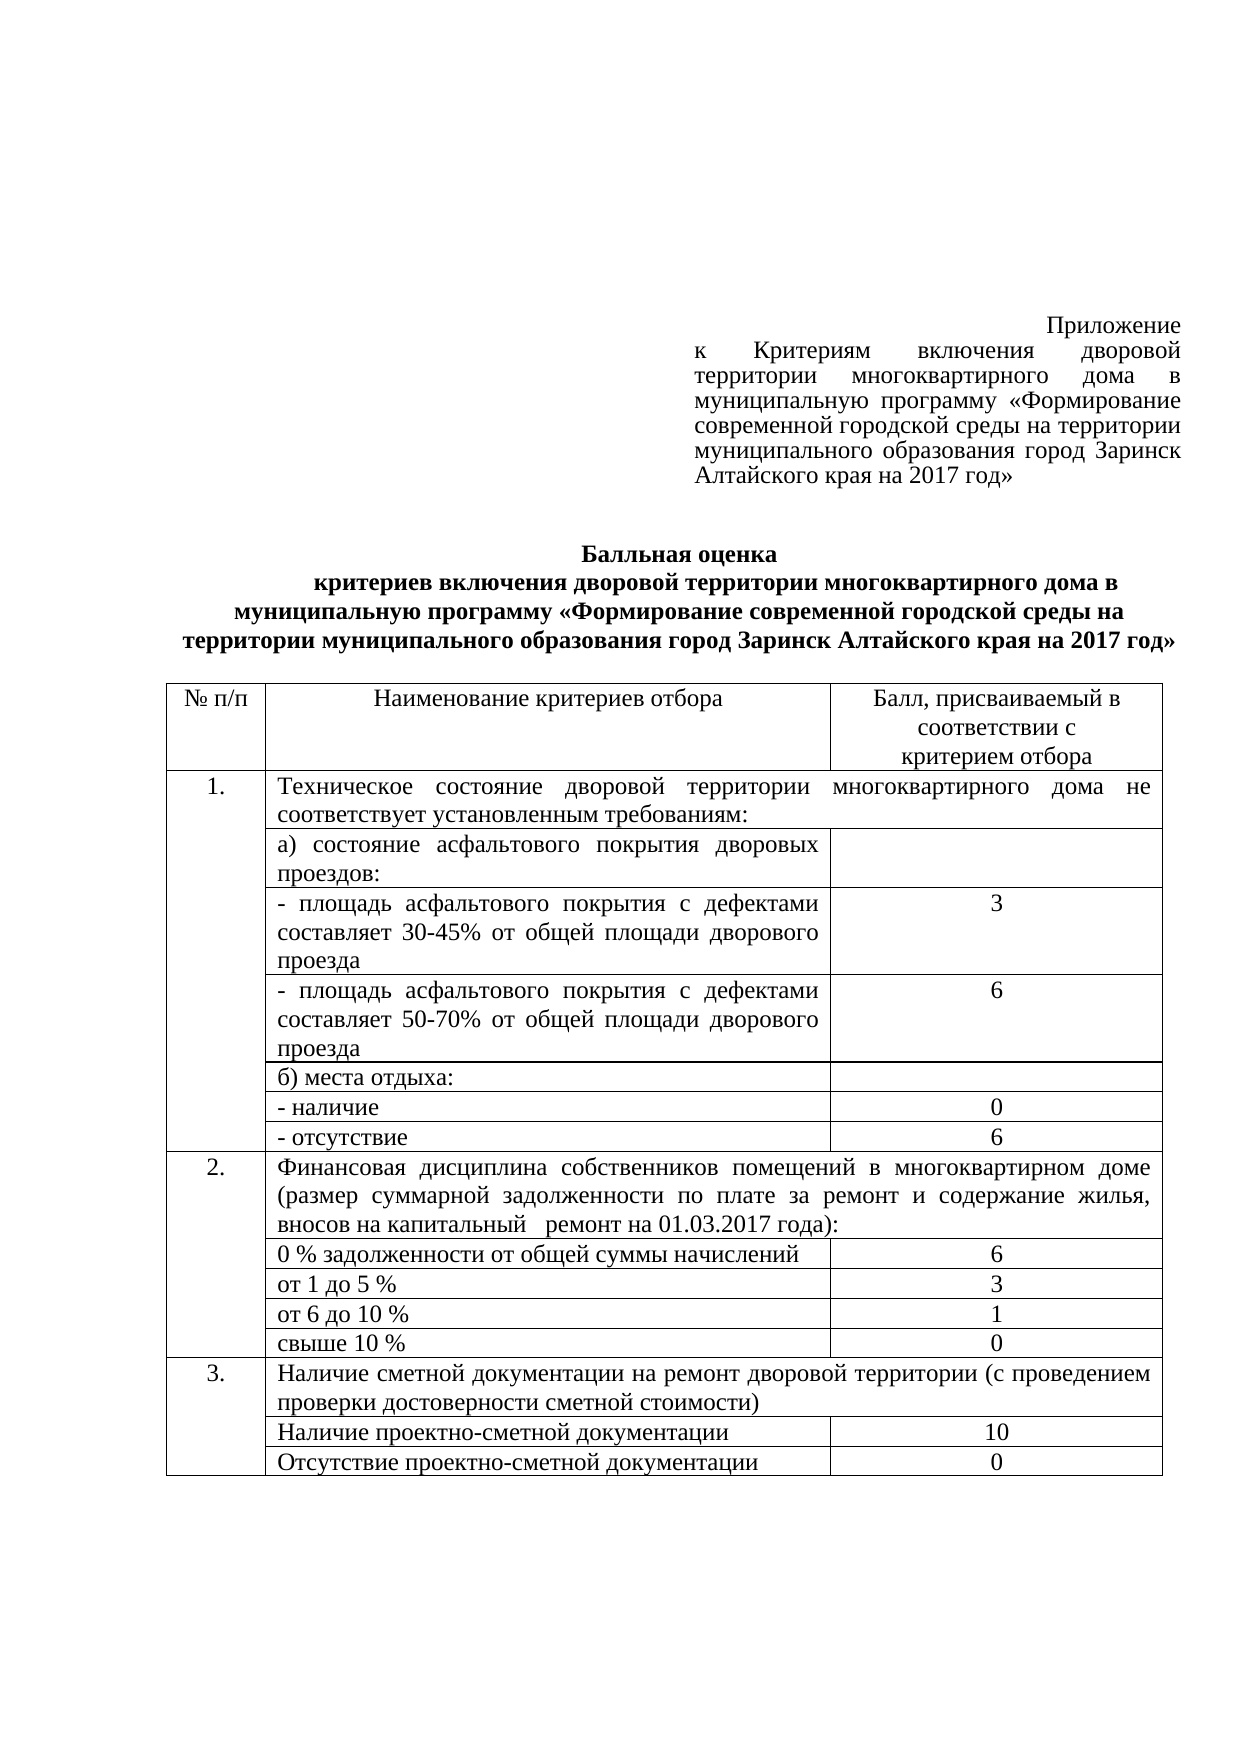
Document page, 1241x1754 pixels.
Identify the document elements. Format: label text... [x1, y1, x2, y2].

table_cell Наличие проектно-сметной документации [266, 1417, 830, 1446]
table_cell б) места отдыха: [266, 1063, 830, 1091]
table_cell 6 [831, 1122, 1162, 1151]
table_cell от 1 до 5 % [266, 1269, 830, 1298]
text к Критериям включения дворовой территории многоквартирного дома в муниципальную программу «Формирование современной городской среды на территории муниципального образования город Заринск Алтайского края на 2017 год» [694, 339, 1181, 489]
table_cell Финансовая дисциплина собственников помещений в многоквартирном доме (размер суммарной задолженности по плате за ремонт и содержание жилья, вносов на капитальный ремонт на 01.03.2017 года): [266, 1152, 1162, 1238]
table_cell 10 [831, 1417, 1162, 1446]
table_cell 0 % задолженности от общей суммы начислений [266, 1239, 830, 1268]
table_cell [831, 829, 1162, 887]
table_header № п/п [167, 684, 265, 770]
table_cell 2. [167, 1152, 265, 1357]
table_cell свыше 10 % [266, 1329, 830, 1357]
table_cell Наличие сметной документации на ремонт дворовой территории (с проведением проверки достоверности сметной стоимости) [266, 1358, 1162, 1416]
table_header Балл, присваиваемый в соответствии с критерием отбора [831, 684, 1162, 770]
table_cell 6 [831, 1239, 1162, 1268]
text Приложение [694, 314, 1181, 339]
table_cell - наличие [266, 1092, 830, 1121]
table_cell - площадь асфальтового покрытия с дефектами составляет 30-45% от общей площади дворового проезда [266, 888, 830, 974]
table_header Наименование критериев отбора [266, 684, 830, 770]
table_cell а) состояние асфальтового покрытия дворовых проездов: [266, 829, 830, 887]
table_cell 6 [831, 975, 1162, 1061]
table_cell 1. [167, 771, 265, 1151]
table_cell 0 [831, 1092, 1162, 1121]
table_cell [831, 1063, 1162, 1091]
table_cell 3 [831, 1269, 1162, 1298]
table_cell 3. [167, 1358, 265, 1475]
table_cell от 6 до 10 % [266, 1299, 830, 1327]
table_cell Отсутствие проектно-сметной документации [266, 1447, 830, 1475]
table_cell Техническое состояние дворовой территории многоквартирного дома не соответствует установленным требованиям: [266, 771, 1162, 828]
table_cell - площадь асфальтового покрытия с дефектами составляет 50-70% от общей площади дворового проезда [266, 975, 830, 1061]
text критериев включения дворовой территории многоквартирного дома в муниципальную программу «Формирование современной городской среды на территории муниципального образования город Заринск Алтайского края на 2017 год» [177, 567, 1181, 654]
table_cell 1 [831, 1299, 1162, 1327]
table_cell 0 [831, 1447, 1162, 1475]
table_cell 0 [831, 1329, 1162, 1357]
table_cell - отсутствие [266, 1122, 830, 1151]
text Балльная оценка [177, 539, 1181, 567]
table_cell 3 [831, 888, 1162, 974]
